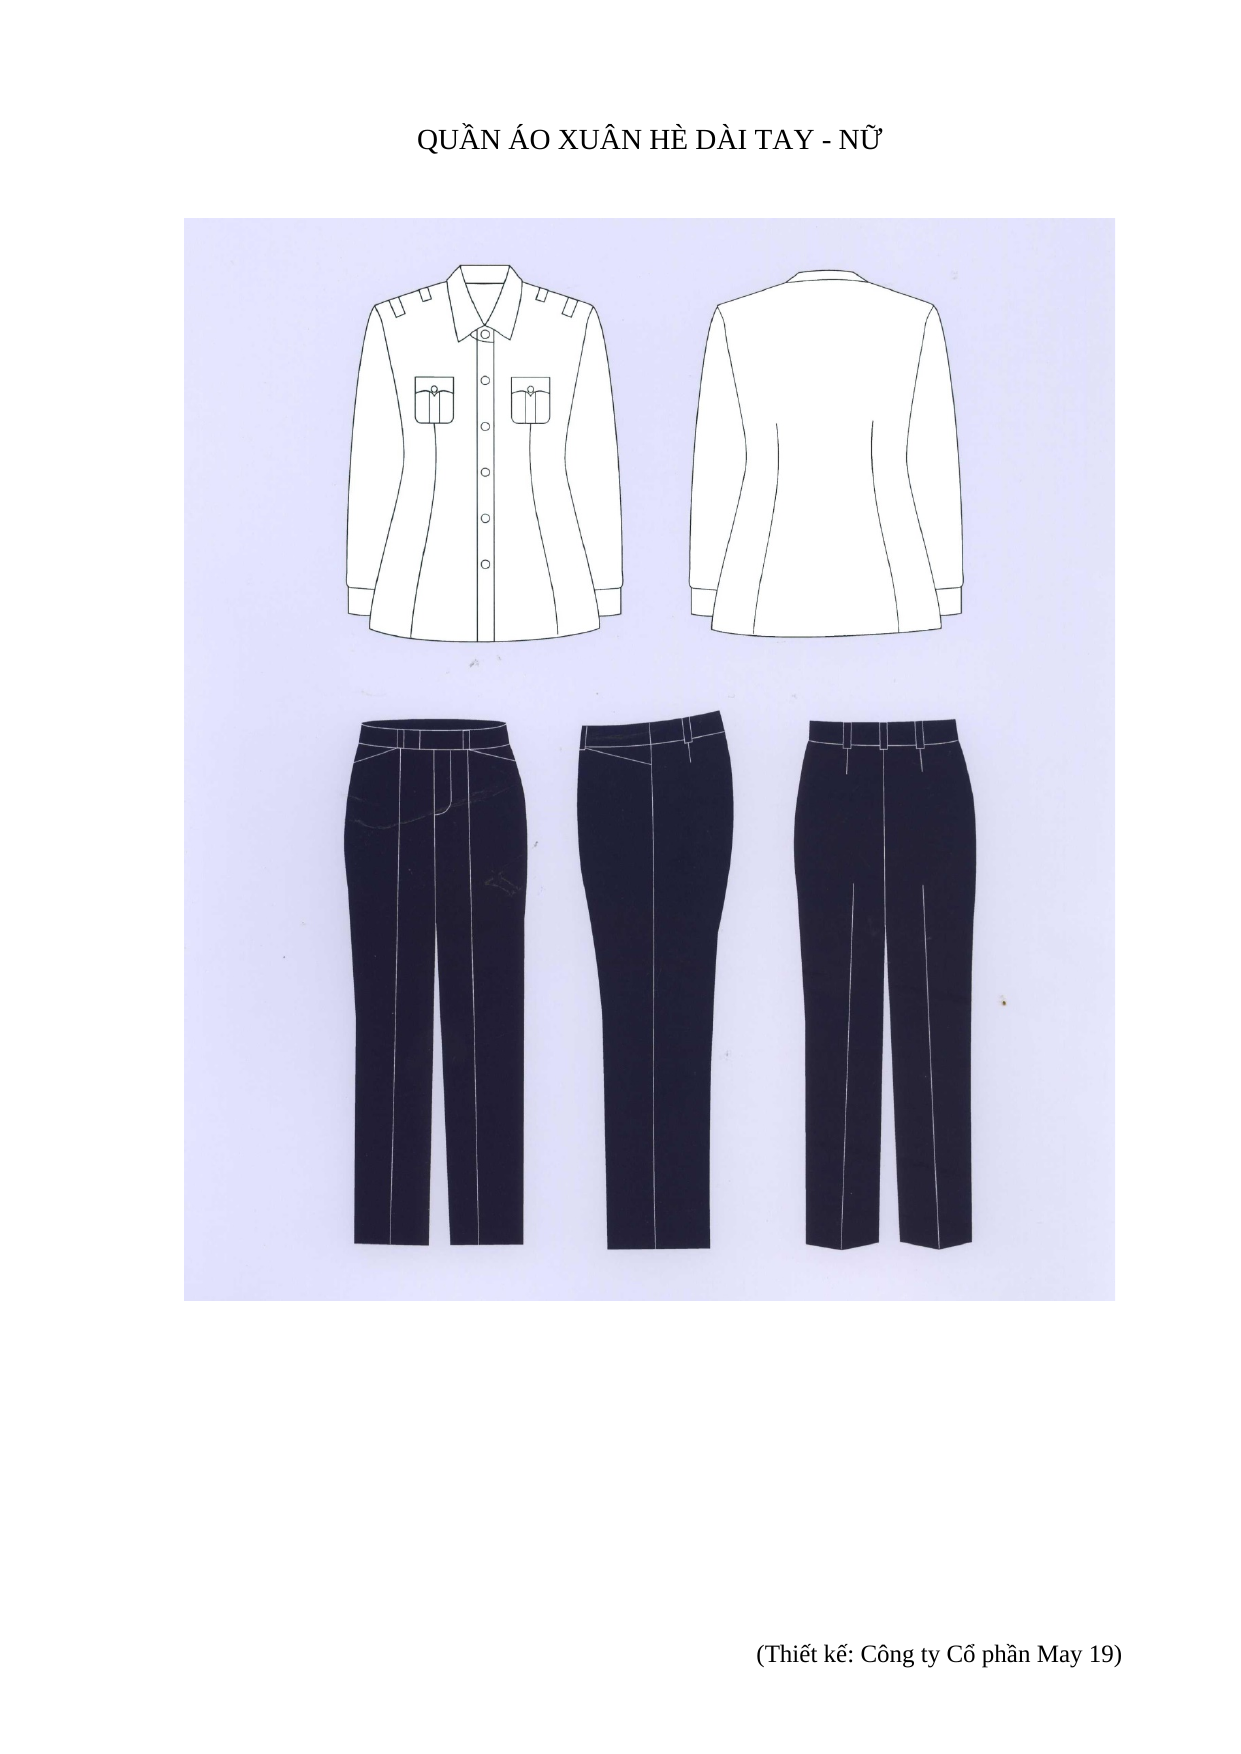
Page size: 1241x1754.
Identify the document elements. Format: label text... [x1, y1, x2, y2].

picture [184, 218, 1116, 1301]
text QUẦN ÁO XUÂN HÈ DÀI TAY - NỮ [177, 118, 1122, 156]
